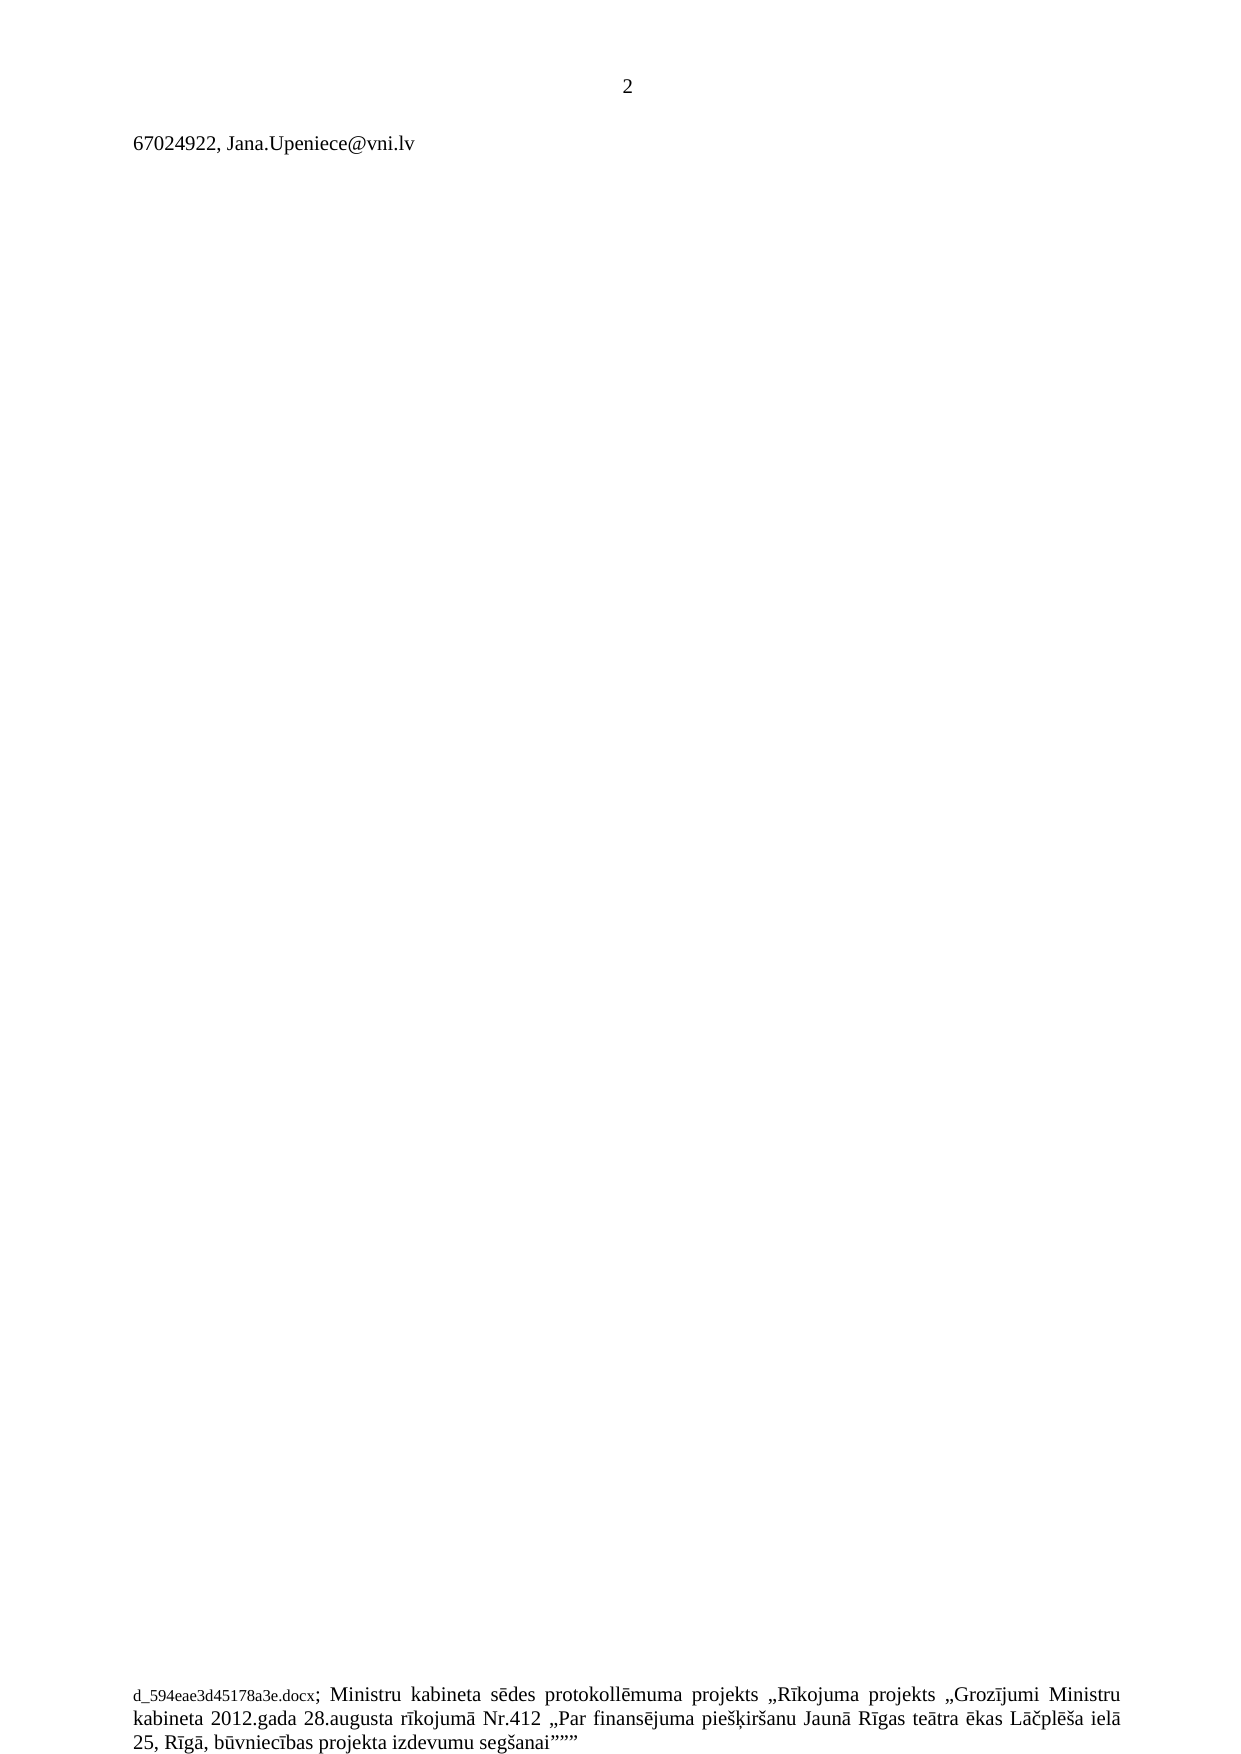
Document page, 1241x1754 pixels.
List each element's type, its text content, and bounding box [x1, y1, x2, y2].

text 67024922, Jana.Upeniece@vni.lv [133, 131, 1122, 155]
